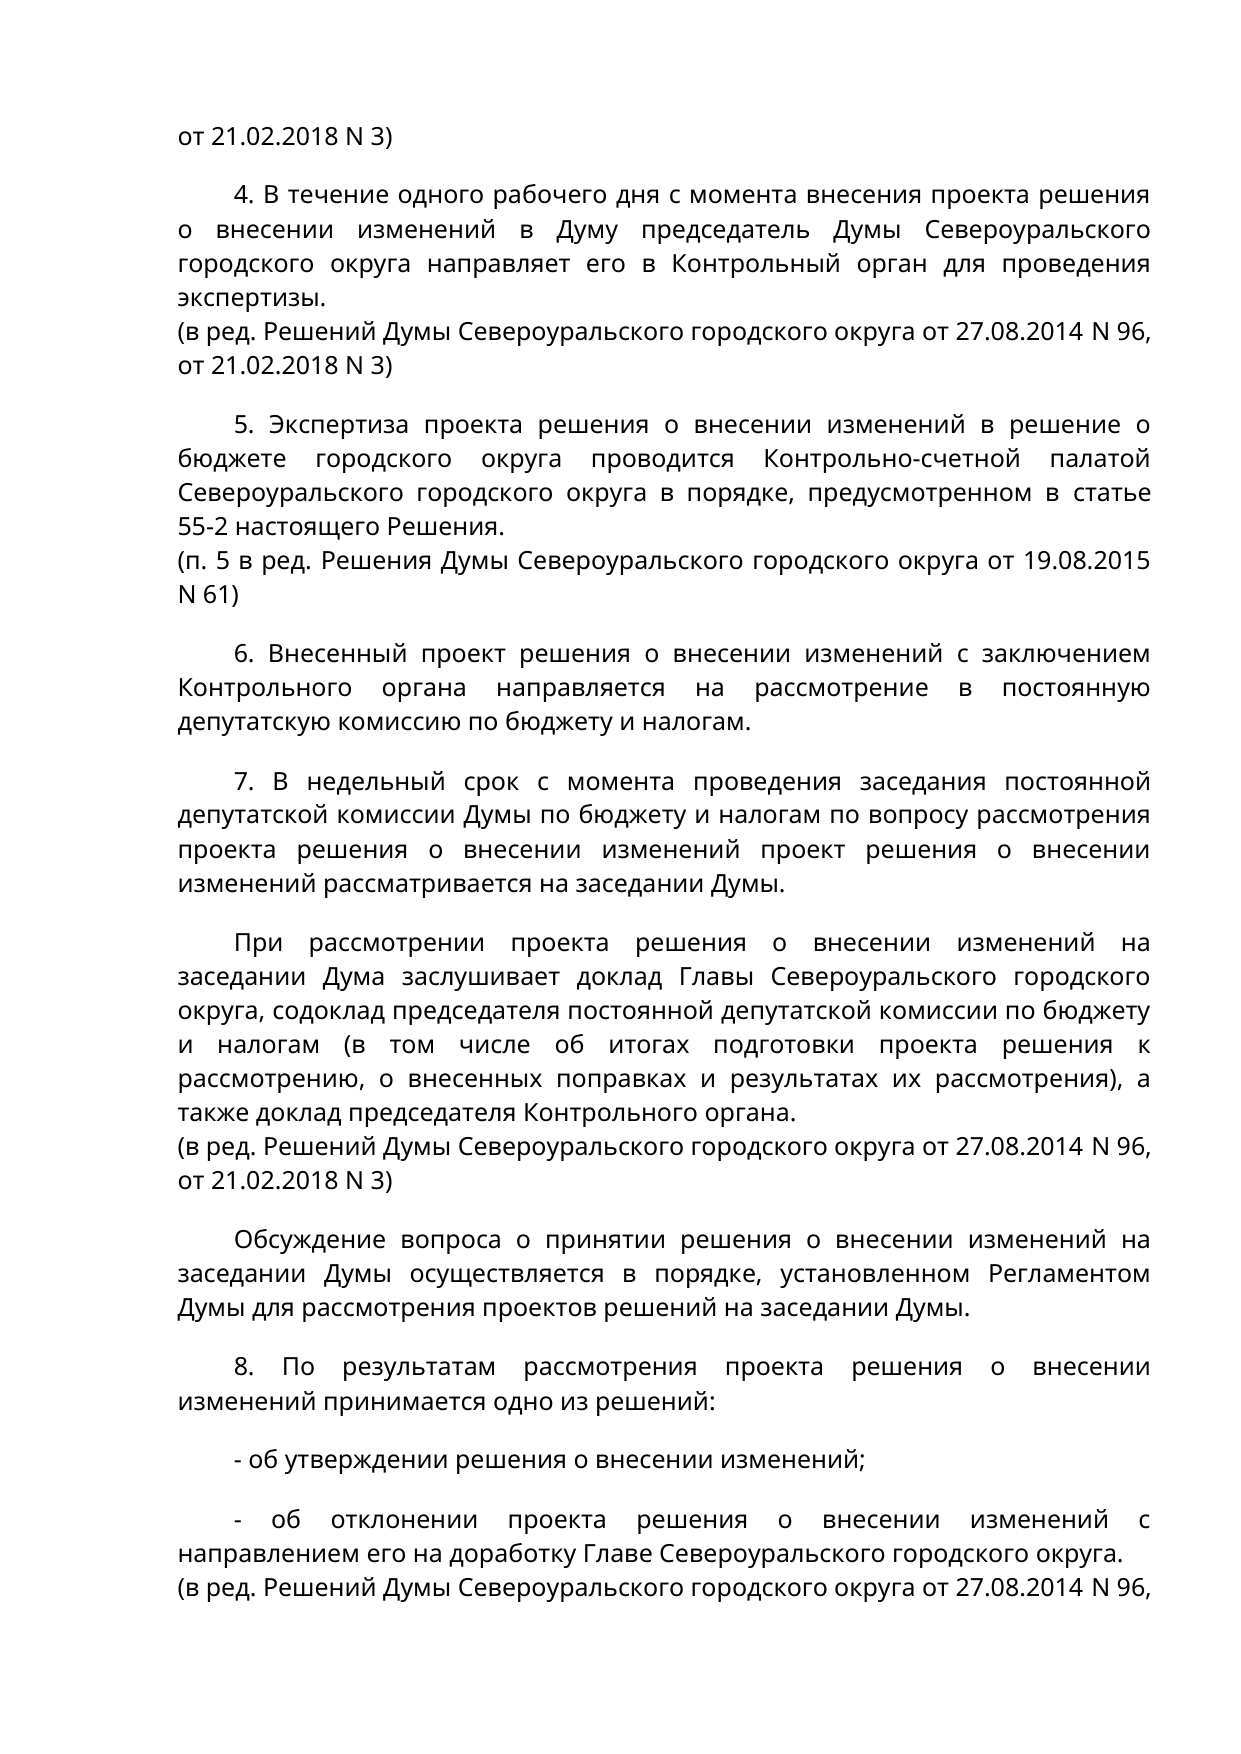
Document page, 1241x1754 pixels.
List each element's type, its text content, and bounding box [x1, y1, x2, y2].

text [177, 118, 1152, 152]
text (в ред. Решений Думы Североуральского городского округа от 27.08.2014 N 96, от 21.02.2018 N 3) [177, 1129, 1152, 1197]
text При рассмотрении проекта решения о внесении изменений на заседании Дума заслушивает доклад Главы Североуральского городского округа, содоклад председателя постоянной депутатской комиссии по бюджету и налогам (в том числе об итогах подготовки проекта решения к рассмотрению, о внесенных поправках и результатах их рассмотрения), а также доклад председателя Контрольного органа. [177, 924, 1152, 1129]
text (в ред. Решений Думы Североуральского городского округа от 27.08.2014 N 96, от 21.02.2018 N 3) [177, 313, 1152, 382]
text 4. В течение одного рабочего дня с момента внесения проекта решения о внесении изменений в Думу председатель Думы Североуральского городского округа направляет его в Контрольный орган для проведения экспертизы. [177, 177, 1152, 313]
text Обсуждение вопроса о принятии решения о внесении изменений на заседании Думы осуществляется в порядке, установленном Регламентом Думы для рассмотрения проектов решений на заседании Думы. [177, 1222, 1152, 1324]
text - об утверждении решения о внесении изменений; [177, 1442, 1152, 1476]
text 8. По результатам рассмотрения проекта решения о внесении изменений принимается одно из решений: [177, 1349, 1152, 1417]
text 5. Экспертиза проекта решения о внесении изменений в решение о бюджете городского округа проводится Контрольно-счетной палатой Североуральского городского округа в порядке, предусмотренном в статье 55-2 настоящего Решения. [177, 407, 1152, 543]
text (п. 5 в ред. Решения Думы Североуральского городского округа от 19.08.2015 N 61) [177, 543, 1152, 611]
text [177, 1569, 1152, 1603]
text 6. Внесенный проект решения о внесении изменений с заключением Контрольного органа направляется на рассмотрение в постоянную депутатскую комиссию по бюджету и налогам. [177, 636, 1152, 738]
text - об отклонении проекта решения о внесении изменений с направлением его на доработку Главе Североуральского городского округа. [177, 1501, 1152, 1569]
text 7. В недельный срок с момента проведения заседания постоянной депутатской комиссии Думы по бюджету и налогам по вопросу рассмотрения проекта решения о внесении изменений проект решения о внесении изменений рассматривается на заседании Думы. [177, 763, 1152, 899]
